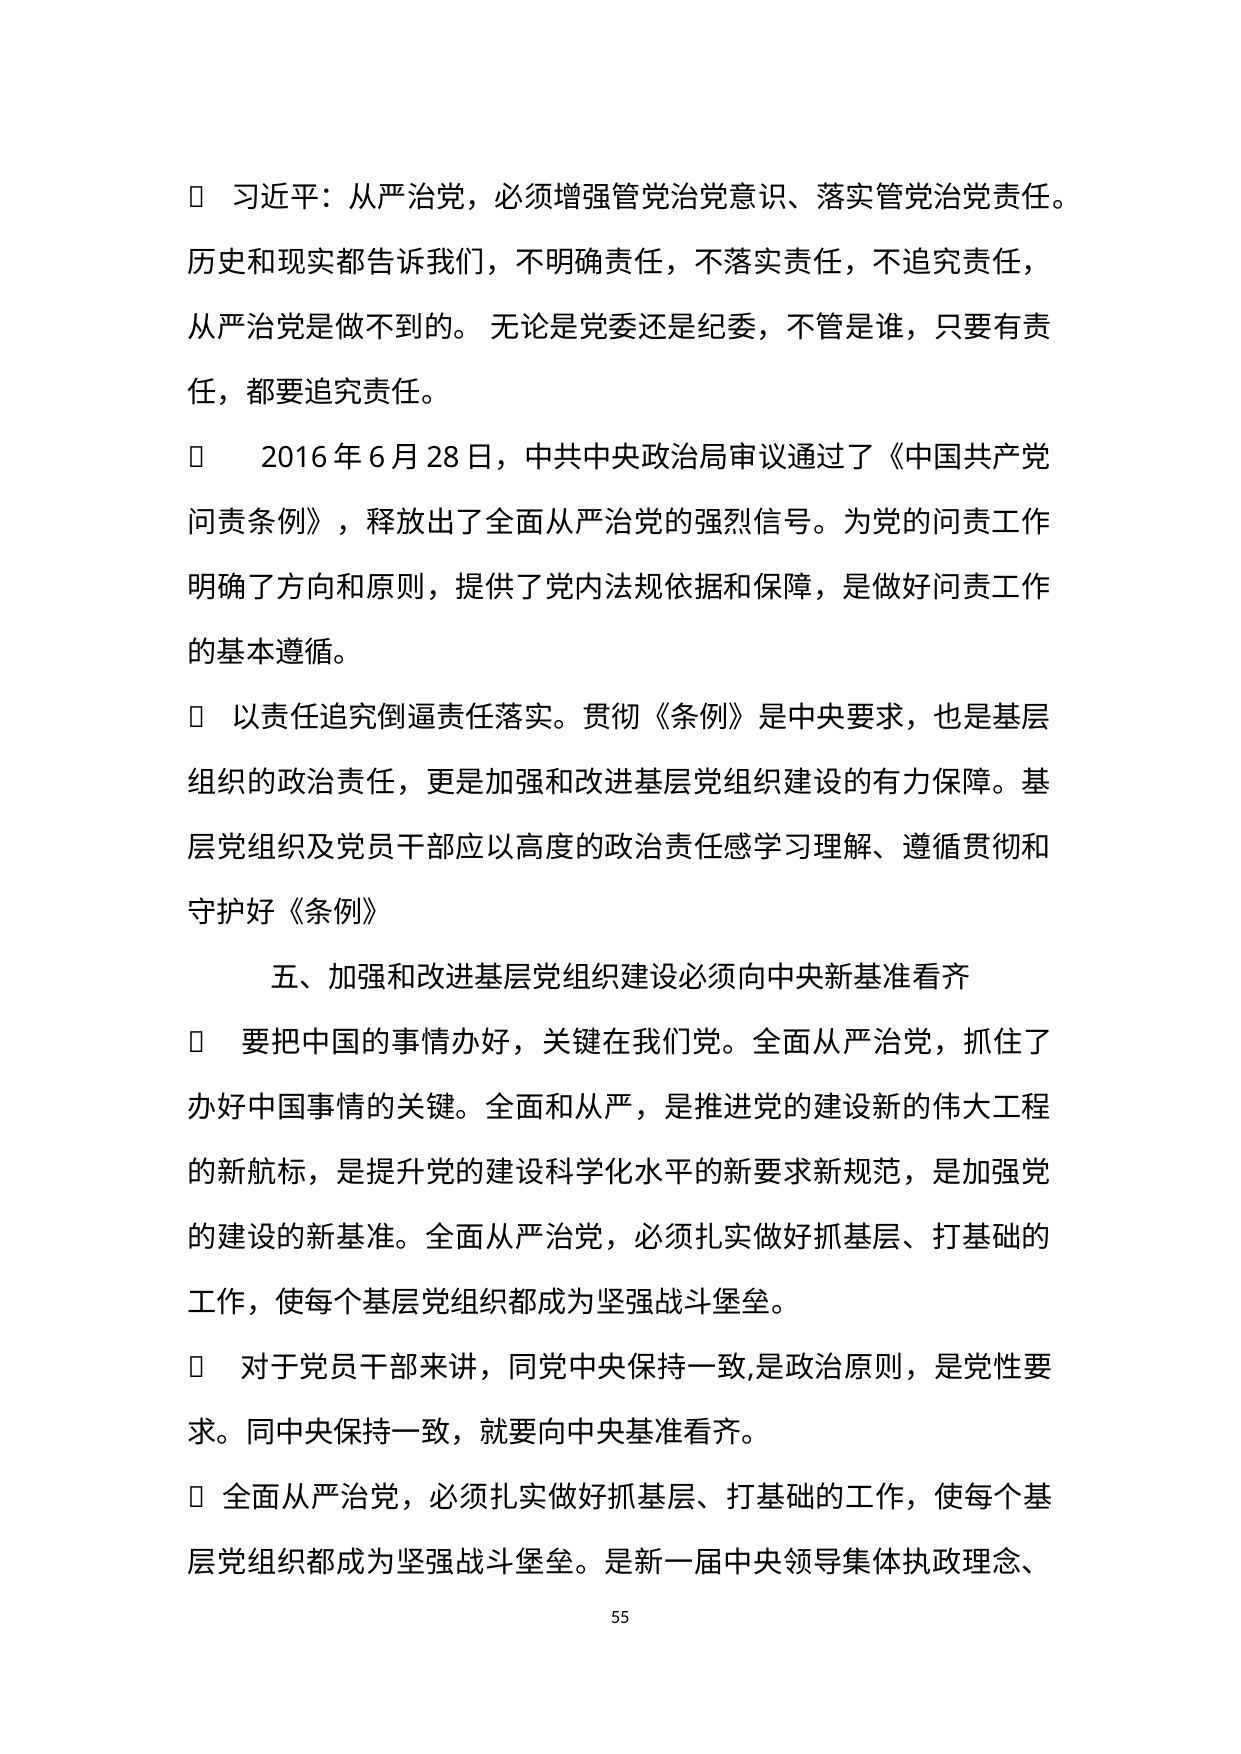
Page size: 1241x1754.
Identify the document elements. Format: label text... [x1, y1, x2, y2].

text  以责任追究倒逼责任落实。贯彻《条例》是中央要求，也是基层组织的政治责任，更是加强和改进基层党组织建设的有力保障。基层党组织及党员干部应以高度的政治责任感学习理解、遵循贯彻和守护好《条例》 [187, 682, 1053, 942]
text  要把中国的事情办好，关键在我们党。全面从严治党，抓住了办好中国事情的关键。全面和从严，是推进党的建设新的伟大工程的新航标，是提升党的建设科学化水平的新要求新规范，是加强党的建设的新基准。全面从严治党，必须扎实做好抓基层、打基础的工作，使每个基层党组织都成为坚强战斗堡垒。 [187, 1007, 1053, 1332]
text  对于党员干部来讲，同党中央保持一致,是政治原则，是党性要求。同中央保持一致，就要向中央基准看齐。 [187, 1332, 1053, 1462]
text  ，中共中央政治局审议通过了《中国共产党问责条例》，释放出了全面从严治党的强烈信号。为党的问责工作明确了方向和原则，提供了党内法规依据和保障，是做好问责工作的基本遵循。 [187, 422, 1053, 682]
text 五、加强和改进基层党组织建设必须向中央新基准看齐 [187, 942, 1053, 1007]
text  习近平：从严治党，必须增强管党治党意识、落实管党治党责任。历史和现实都告诉我们，不明确责任，不落实责任，不追究责任，从严治党是做不到的。 无论是党委还是纪委，不管是谁，只要有责任，都要追究责任。 [187, 162, 1053, 422]
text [187, 1462, 1053, 1592]
